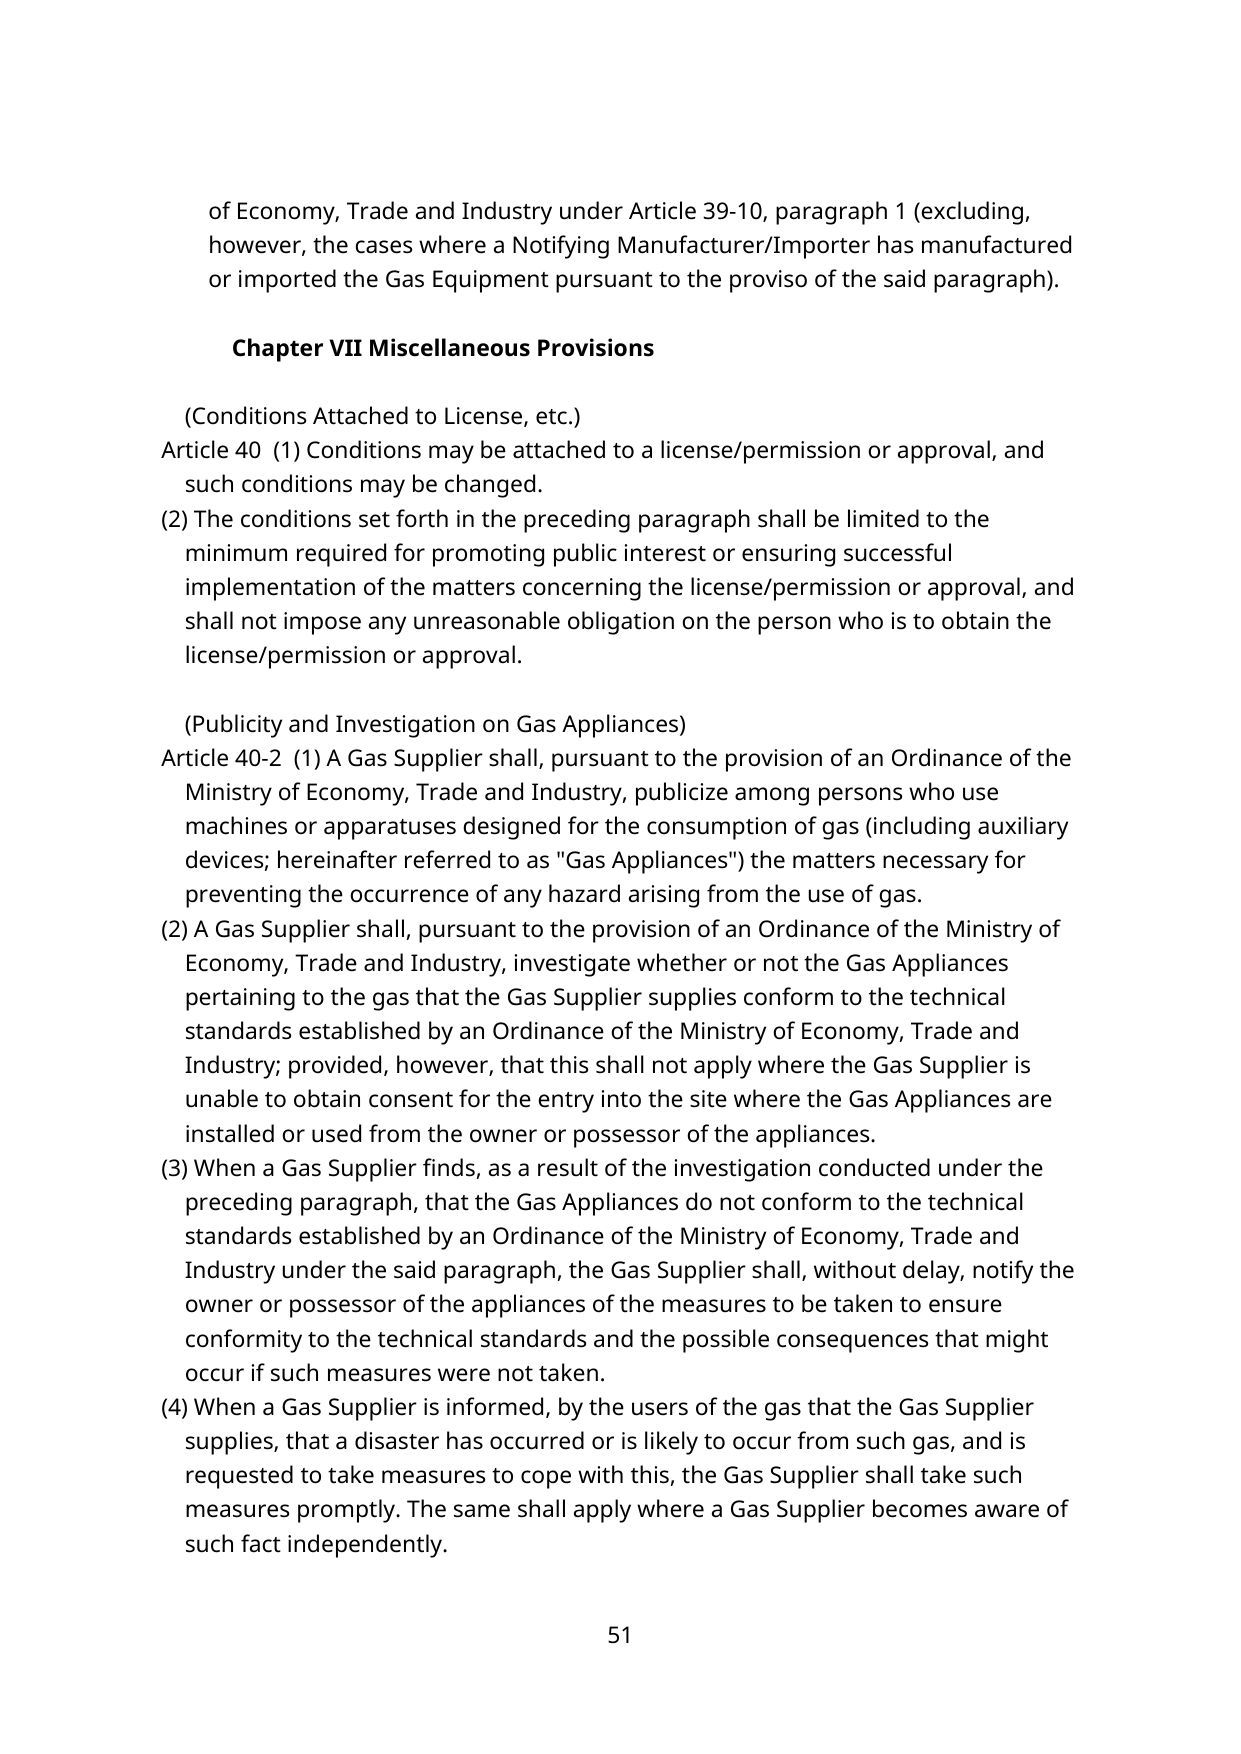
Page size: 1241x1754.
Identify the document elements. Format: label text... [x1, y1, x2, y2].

text Chapter VII Miscellaneous Provisions [230, 330, 1079, 364]
text Article 40-2 (1) A Gas Supplier shall, pursuant to the provision of an Ordinance of the Ministry of Economy, Trade and Industry, publicize among persons who use machines or apparatuses designed for the consumption of gas (including auxiliary devices; hereinafter referred to as "Gas Appliances") the matters necessary for preventing the occurrence of any hazard arising from the use of gas. [161, 740, 1079, 911]
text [184, 194, 1079, 296]
text (4) When a Gas Supplier is informed, by the users of the gas that the Gas Supplier supplies, that a disaster has occurred or is likely to occur from such gas, and is requested to take measures to cope with this, the Gas Supplier shall take such measures promptly. The same shall apply where a Gas Supplier becomes aware of such fact independently. [161, 1389, 1079, 1560]
text (Publicity and Investigation on Gas Appliances) [184, 706, 1079, 740]
text (3) When a Gas Supplier finds, as a result of the investigation conducted under the preceding paragraph, that the Gas Appliances do not conform to the technical standards established by an Ordinance of the Ministry of Economy, Trade and Industry under the said paragraph, the Gas Supplier shall, without delay, notify the owner or possessor of the appliances of the measures to be taken to ensure conformity to the technical standards and the possible consequences that might occur if such measures were not taken. [161, 1150, 1079, 1389]
text (Conditions Attached to License, etc.) [184, 399, 1079, 433]
text Article 40 (1) Conditions may be attached to a license/permission or approval, and such conditions may be changed. [161, 433, 1079, 501]
text (2) The conditions set forth in the preceding paragraph shall be limited to the minimum required for promoting public interest or ensuring successful implementation of the matters concerning the license/permission or approval, and shall not impose any unreasonable obligation on the person who is to obtain the license/permission or approval. [161, 501, 1079, 672]
text (2) A Gas Supplier shall, pursuant to the provision of an Ordinance of the Ministry of Economy, Trade and Industry, investigate whether or not the Gas Appliances pertaining to the gas that the Gas Supplier supplies conform to the technical standards established by an Ordinance of the Ministry of Economy, Trade and Industry; provided, however, that this shall not apply where the Gas Supplier is unable to obtain consent for the entry into the site where the Gas Appliances are installed or used from the owner or possessor of the appliances. [161, 911, 1079, 1150]
